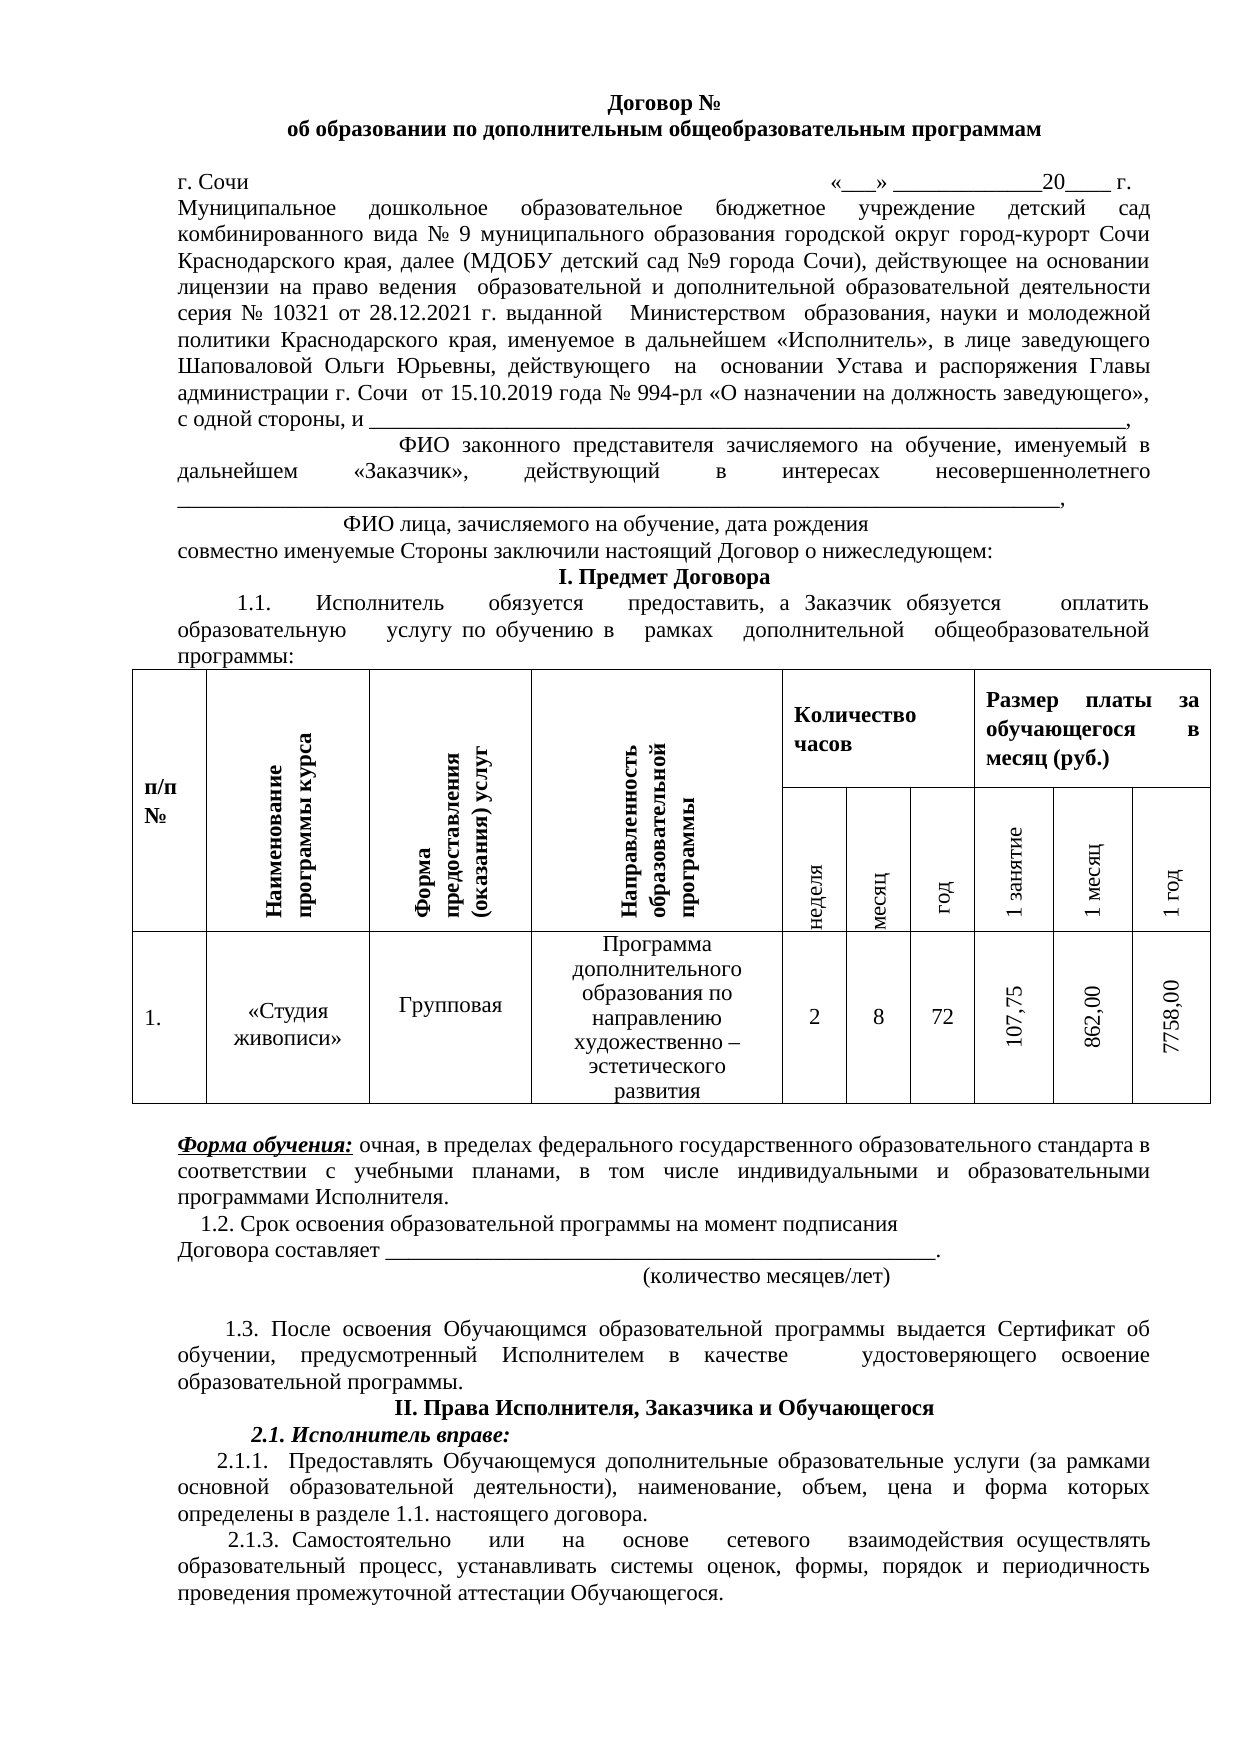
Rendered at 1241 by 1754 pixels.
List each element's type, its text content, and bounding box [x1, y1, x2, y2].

text 2.1.3. Самостоятельно или на основе сетевого взаимодействия осуществлять образовательный процесс, устанавливать системы оценок, формы, порядок и периодичность проведения промежуточной аттестации Обучающегося. [177, 1526, 1152, 1605]
table_cell 8 [847, 932, 910, 1103]
table_header Количество часов [783, 670, 974, 787]
text Форма обучения: очная, в пределах федерального государственного образовательного стандарта в соответствии с учебными планами, в том числе индивидуальными и образовательными программами Исполнителя. [177, 1131, 1152, 1210]
table_cell 7758,00 [1133, 932, 1210, 1103]
text ФИО законного представителя зачисляемого на обучение, именуемый в дальнейшем «Заказчик», действующий в интересах несовершеннолетнего _____________________________________________________________________________, [177, 431, 1152, 510]
table_cell 1 месяц [1054, 788, 1132, 931]
table_header Направленность образовательной программы [532, 670, 782, 931]
text совместно именуемые Стороны заключили настоящий Договор о нижеследующем: [177, 537, 1152, 563]
text II. Права Исполнителя, Заказчика и Обучающегося [177, 1394, 1152, 1421]
text 1.2. Срок освоения образовательной программы на момент подписания [177, 1210, 1152, 1236]
table_header Размер платы за обучающегося в месяц (руб.) [975, 670, 1210, 787]
text г. Сочи «___» _____________20____ г. [177, 168, 1152, 194]
table_cell 107,75 [975, 932, 1053, 1103]
table_header Форма предоставления (оказания) услуг [370, 670, 531, 931]
text 2.1.1. Предоставлять Обучающемуся дополнительные образовательные услуги (за рамками основной образовательной деятельности), наименование, объем, цена и форма которых определены в разделе 1.1. настоящего договора. [177, 1447, 1152, 1526]
table_header Наименование программы курса [207, 670, 369, 931]
table_cell 1 год [1133, 788, 1210, 931]
table_cell Групповая [370, 932, 531, 1103]
table_cell «Студия живописи» [207, 932, 369, 1103]
table_cell 1. [133, 932, 206, 1103]
text 1.3. После освоения Обучающимся образовательной программы выдается Сертификат об обучении, предусмотренный Исполнителем в качестве удостоверяющего освоение образовательной программы. [177, 1315, 1152, 1394]
table_cell 1 занятие [975, 788, 1053, 931]
table_header п/п № [133, 670, 206, 931]
text 2.1. Исполнитель вправе: [177, 1421, 1152, 1447]
text (количество месяцев/лет) [177, 1262, 1152, 1289]
text Договора составляет ________________________________________________. [177, 1236, 1152, 1262]
table_cell месяц [847, 788, 910, 931]
text об образовании по дополнительным общеобразовательным программам [177, 115, 1152, 141]
table_cell год [911, 788, 974, 931]
table_cell Программа дополнительного образования по направлению художественно – эстетического развития [532, 932, 782, 1103]
text ФИО лица, зачисляемого на обучение, дата рождения [177, 510, 1152, 537]
text Договор № [177, 89, 1152, 115]
table_cell 862,00 [1054, 932, 1132, 1103]
table_cell 2 [783, 932, 846, 1103]
table_cell 72 [911, 932, 974, 1103]
table_cell неделя [783, 788, 846, 931]
text I. Предмет Договора [177, 563, 1152, 589]
text 1.1. Исполнитель обязуется предоставить, а Заказчик обязуется оплатить образовательную услугу по обучению в рамках дополнительной общеобразовательной программы: [177, 589, 1152, 668]
text Муниципальное дошкольное образовательное бюджетное учреждение детский сад комбинированного вида № 9 муниципального образования городской округ город-курорт Сочи Краснодарского края, далее (МДОБУ детский сад №9 города Сочи), действующее на основании лицензии на право ведения образовательной и дополнительной образовательной деятельности серия № 10321 от 28.12.2021 г. выданной Министерством образования, науки и молодежной политики Краснодарского края, именуемое в дальнейшем «Исполнитель», в лице заведующего Шаповаловой Ольги Юрьевны, действующего на основании Устава и распоряжения Главы администрации г. Сочи от 15.10.2019 года № 994-рл «О назначении на должность заведующего», с одной стороны, и __________________________________________________________________, [177, 194, 1152, 431]
